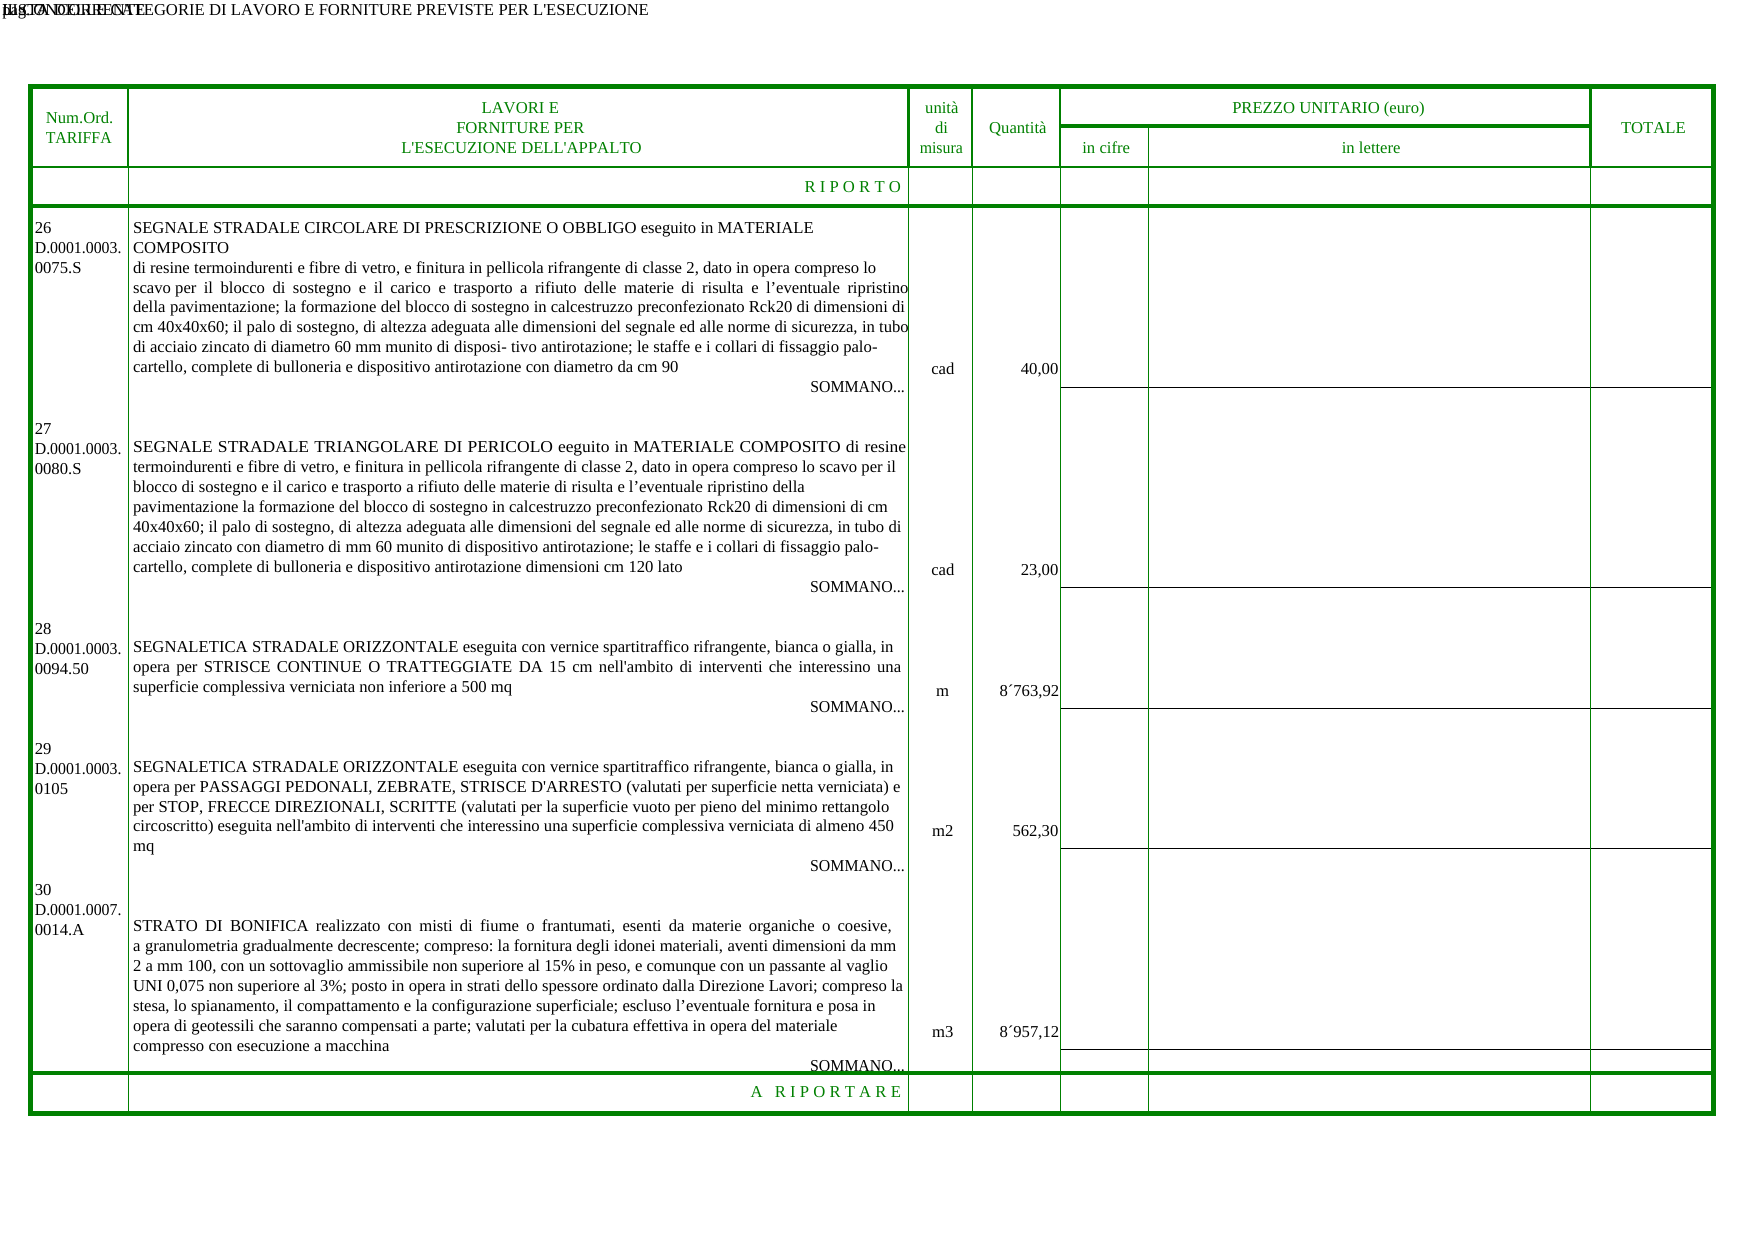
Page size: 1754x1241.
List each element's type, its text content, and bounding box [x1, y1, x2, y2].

table_header TOTALE [1592, 89, 1711, 166]
table_cell [33, 1075, 128, 1111]
table_cell [1149, 588, 1590, 708]
table_cell cad cad m m2 m3 [909, 208, 972, 1071]
table_cell [1591, 168, 1711, 204]
table_cell [1591, 588, 1711, 708]
table_header unità di misura [910, 89, 971, 166]
table_cell [1061, 208, 1148, 387]
table_cell [1149, 1050, 1590, 1071]
table_cell SEGNALE STRADALE CIRCOLARE DI PRESCRIZIONE O OBBLIGO eseguito in MATERIALE COMPOSITO di resine termoindurenti e fibre di vetro, e finitura in pellicola rifrangente di classe 2, dato in opera compreso lo scavo per il blocco di sostegno e il carico e trasporto a rifiuto delle materie di risulta e l’eventuale ripristino della pavimentazione; la formazione del blocco di sostegno in calcestruzzo preconfezionato Rck20 di dimensioni di cm 40x40x60; il palo di sostegno, di altezza adeguata alle dimensioni del segnale ed alle norme di sicurezza, in tubo di acciaio zincato di diametro 60 mm munito di disposi- tivo antirotazione; le staffe e i collari di fissaggio palo-cartello, complete di bulloneria e dispositivo antirotazione con diametro da cm 90 SOMMANO... SEGNALE STRADALE TRIANGOLARE DI PERICOLO eeguito in MATERIALE COMPOSITO di resine termoindurenti e fibre di vetro, e finitura in pellicola rifrangente di classe 2, dato in opera compreso lo scavo per il blocco di sostegno e il carico e trasporto a rifiuto delle materie di risulta e l’eventuale ripristino della pavimentazione la formazione del blocco di sostegno in calcestruzzo preconfezionato Rck20 di dimensioni di cm 40x40x60; il palo di sostegno, di altezza adeguata alle dimensioni del segnale ed alle norme di sicurezza, in tubo di acciaio zincato con diametro di mm 60 munito di dispositivo antirotazione; le staffe e i collari di fissaggio palo-cartello, complete di bulloneria e dispositivo antirotazione dimensioni cm 120 lato SOMMANO... SEGNALETICA STRADALE ORIZZONTALE eseguita con vernice spartitraffico rifrangente, bianca o gialla, in opera per STRISCE CONTINUE O TRATTEGGIATE DA 15 cm nell'ambito di interventi che interessino una superficie complessiva verniciata non inferiore a 500 mq SOMMANO... SEGNALETICA STRADALE ORIZZONTALE eseguita con vernice spartitraffico rifrangente, bianca o gialla, in opera per PASSAGGI PEDONALI, ZEBRATE, STRISCE D'ARRESTO (valutati per superficie netta verniciata) e per STOP, FRECCE DIREZIONALI, SCRITTE (valutati per la superficie vuoto per pieno del minimo rettangolo circoscritto) eseguita nell'ambito di interventi che interessino una superficie complessiva verniciata di almeno 450 mq SOMMANO... STRATO DI BONIFICA realizzato con misti di fiume o frantumati, esenti da materie organiche o coesive, a granulometria gradualmente decrescente; compreso: la fornitura degli idonei materiali, aventi dimensioni da mm 2 a mm 100, con un sottovaglio ammissibile non superiore al 15% in peso, e comunque con un passante al vaglio UNI 0,075 non superiore al 3%; posto in opera in strati dello spessore ordinato dalla Direzione Lavori; compreso la stesa, lo spianamento, il compattamento e la configurazione superficiale; escluso l’eventuale fornitura e posa in opera di geotessili che saranno compensati a parte; valutati per la cubatura effettiva in opera del materiale compresso con esecuzione a macchina SOMMANO... [129, 208, 908, 1071]
table_cell A R I P O R T A R E [129, 1075, 908, 1111]
table_header Quantità [973, 89, 1059, 166]
table_cell [1061, 1050, 1148, 1071]
table_cell [973, 1075, 1060, 1111]
table_cell 40,00 23,00 8´763,92 562,30 8´957,12 [973, 208, 1060, 1071]
table_cell [1149, 1075, 1590, 1111]
table_cell 26 D.0001.0003. 0075.S 27 D.0001.0003. 0080.S 28 D.0001.0003. 0094.50 29 D.0001.0003. 0105 30 D.0001.0007. 0014.A [33, 208, 128, 1071]
table_cell [1591, 388, 1711, 587]
table_header LAVORI E FORNITURE PER L'ESECUZIONE DELL'APPALTO [129, 89, 907, 166]
table_cell [1061, 849, 1148, 1049]
table_cell [1591, 208, 1711, 387]
table_cell [1061, 588, 1148, 708]
table_cell [1149, 849, 1590, 1049]
table_header Num.Ord. TARIFFA [33, 89, 127, 166]
table_cell [1591, 709, 1711, 848]
table_cell [1061, 709, 1148, 848]
table_cell in cifre [1061, 128, 1148, 166]
table_cell [1061, 168, 1148, 204]
table_cell [1061, 388, 1148, 587]
table_cell [1149, 168, 1590, 204]
table_cell [1591, 849, 1711, 1049]
table_cell R I P O R T O [129, 168, 908, 204]
table_cell [1149, 388, 1590, 587]
table_header PREZZO UNITARIO (euro) [1061, 89, 1589, 124]
table_cell [1591, 1075, 1711, 1111]
table_cell [909, 168, 972, 204]
table_cell [1149, 208, 1590, 387]
table_cell [33, 168, 128, 204]
table_cell [1149, 709, 1590, 848]
table_cell [1061, 1075, 1148, 1111]
table_cell [1591, 1050, 1711, 1071]
table_cell [909, 1075, 972, 1111]
table_cell in lettere [1149, 128, 1589, 166]
table_cell [973, 168, 1060, 204]
